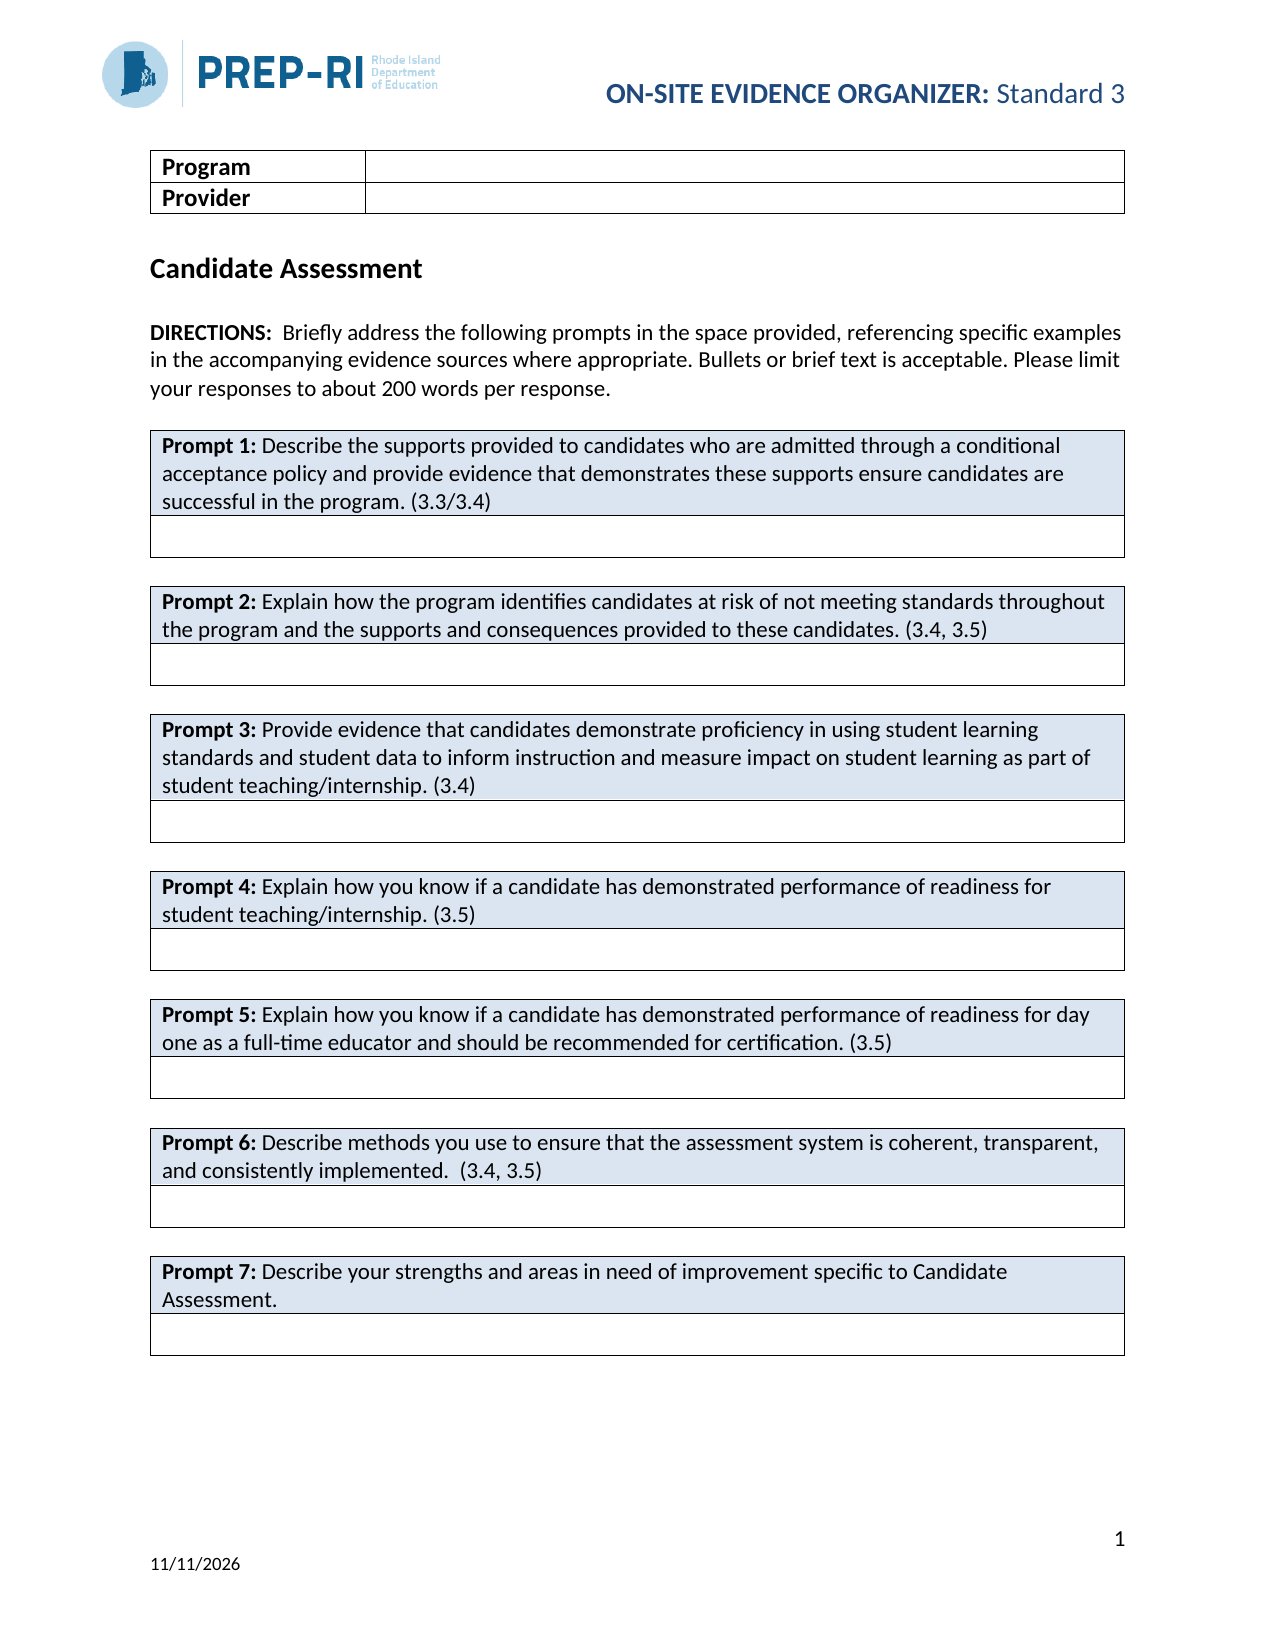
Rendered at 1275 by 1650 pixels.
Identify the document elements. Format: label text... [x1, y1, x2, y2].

text Candidate Assessment [150, 250, 1125, 285]
table_cell [151, 929, 1124, 970]
table_cell Provider [151, 183, 365, 213]
table_header Prompt 5: Explain how you know if a candidate has demonstrated performance of readiness for day one as a full-time educator and should be recommended for certification. (3.5) [151, 1000, 1124, 1056]
table_cell [366, 183, 1124, 213]
picture [95, 35, 453, 113]
text DIRECTIONS: Briefly address the following prompts in the space provided, referencing specific examples in the accompanying evidence sources where appropriate. Bullets or brief text is acceptable. Please limit your responses to about 200 words per response. [150, 318, 1125, 402]
table_header Prompt 1: Describe the supports provided to candidates who are admitted through a conditional acceptance policy and provide evidence that demonstrates these supports ensure candidates are successful in the program. (3.3/3.4) [151, 431, 1124, 515]
table_header [366, 151, 1124, 182]
table_header Prompt 6: Describe methods you use to ensure that the assessment system is coherent, transparent, and consistently implemented. (3.4, 3.5) [151, 1129, 1124, 1184]
table_cell [151, 516, 1124, 557]
table_cell [151, 1057, 1124, 1098]
table_header Prompt 3: Provide evidence that candidates demonstrate proficiency in using student learning standards and student data to inform instruction and measure impact on student learning as part of student teaching/internship. (3.4) [151, 715, 1124, 799]
table_header Program [151, 151, 365, 182]
table_cell [151, 644, 1124, 685]
table_header Prompt 2: Explain how the program identifies candidates at risk of not meeting standards throughout the program and the supports and consequences provided to these candidates. (3.4, 3.5) [151, 587, 1124, 643]
table_cell [151, 1186, 1124, 1227]
table_cell [151, 801, 1124, 842]
table_header Prompt 7: Describe your strengths and areas in need of improvement specific to Candidate Assessment. [151, 1257, 1124, 1313]
table_cell [151, 1314, 1124, 1355]
table_header Prompt 4: Explain how you know if a candidate has demonstrated performance of readiness for student teaching/internship. (3.5) [151, 872, 1124, 928]
